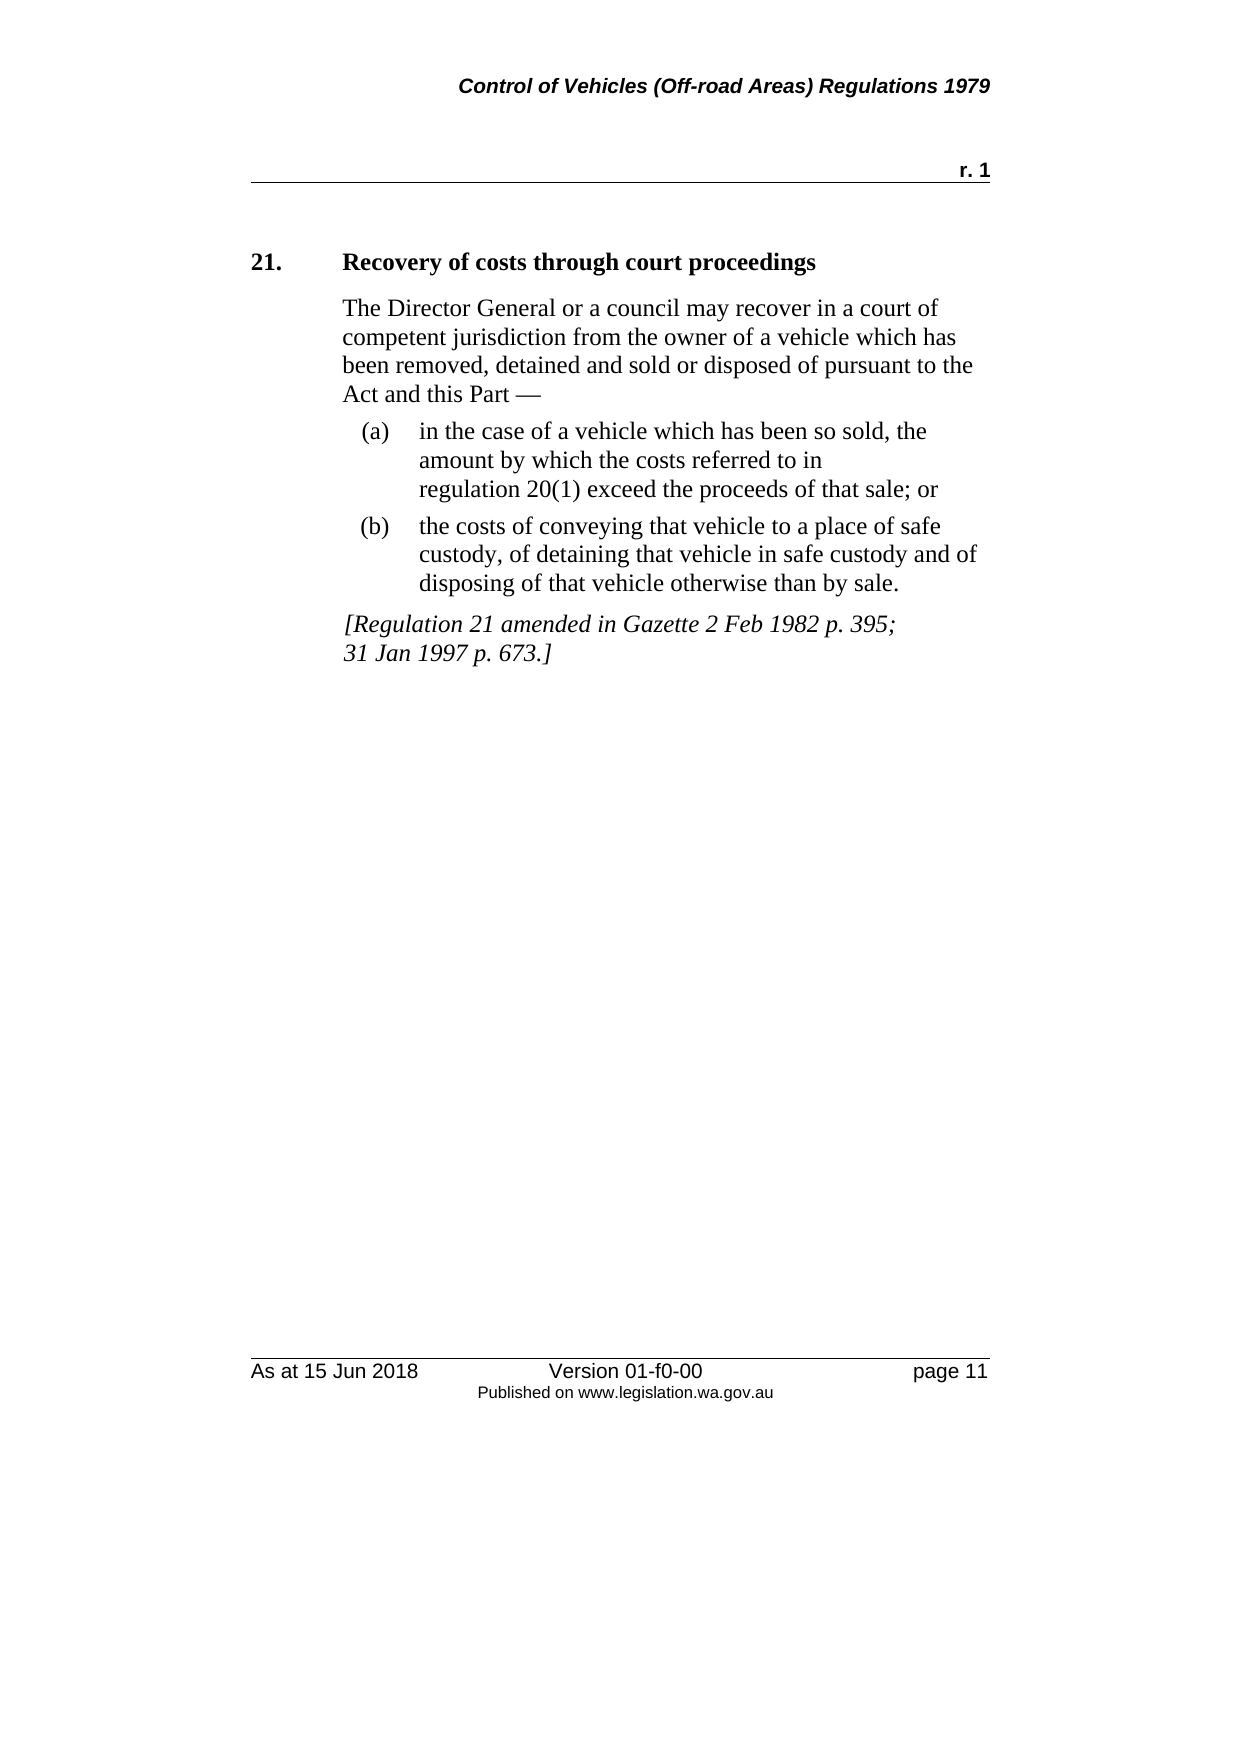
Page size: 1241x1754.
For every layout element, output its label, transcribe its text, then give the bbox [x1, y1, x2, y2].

text (a) in the case of a vehicle which has been so sold, the amount by which the costs referred to in regulation 20(1) exceed the proceeds of that sale; or [251, 416, 990, 502]
subtitle 21. Recovery of costs through court proceedings [251, 247, 990, 276]
text [Regulation 21 amended in Gazette 2 Feb 1982 p. 395; 31 Jan 1997 p. 673.] [251, 609, 990, 667]
text (b) the costs of conveying that vehicle to a place of safe custody, of detaining that vehicle in safe custody and of disposing of that vehicle otherwise than by sale. [251, 511, 990, 597]
text The Director General or a council may recover in a court of competent jurisdiction from the owner of a vehicle which has been removed, detained and sold or disposed of pursuant to the Act and this Part — [251, 293, 990, 408]
